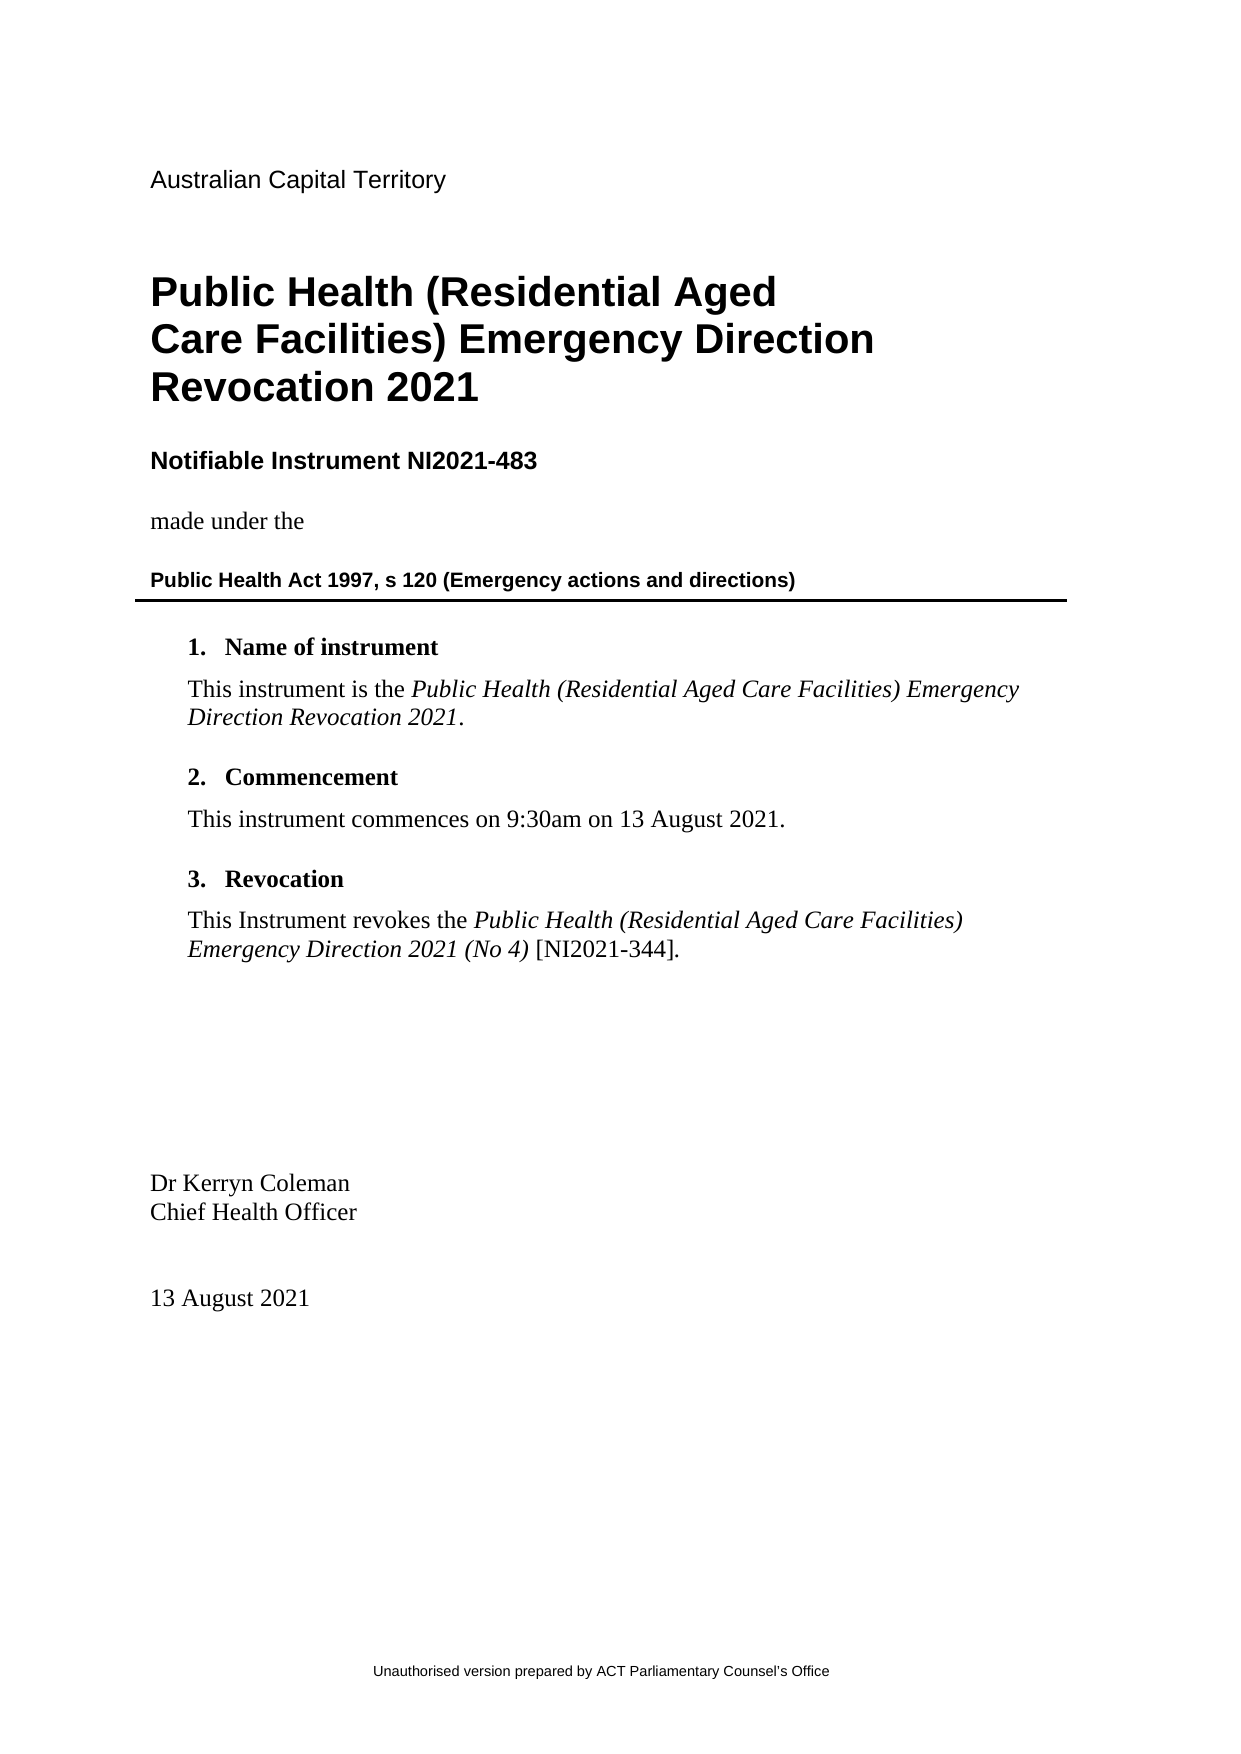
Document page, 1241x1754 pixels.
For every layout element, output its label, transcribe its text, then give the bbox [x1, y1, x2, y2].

list Commencement [187, 762, 1067, 791]
text made under the [150, 506, 1067, 535]
text This Instrument revokes the Public Health (Residential Aged Care Facilities) Emergency Direction 2021 (No 4) [NI2021-344]. [187, 905, 1019, 962]
text This instrument is the Public Health (Residential Aged Care Facilities) Emergency Direction Revocation 2021. [187, 674, 1058, 731]
list Name of instrument [187, 632, 1067, 661]
text Notifiable Instrument NI2021-483 [150, 446, 1067, 475]
text Public Health (Residential Aged Care Facilities) Emergency Direction Revocation 2021 [150, 267, 1067, 411]
text Australian Capital Territory [150, 165, 1067, 194]
text Public Health Act 1997, s 120 (Emergency actions and directions) [150, 568, 1067, 592]
list Revocation [187, 864, 1067, 892]
text This instrument commences on 9:30am on 13 August 2021. [187, 804, 1067, 832]
text 13 August 2021 [150, 1283, 1067, 1312]
text Dr Kerryn Coleman Chief Health Officer [150, 1168, 358, 1226]
